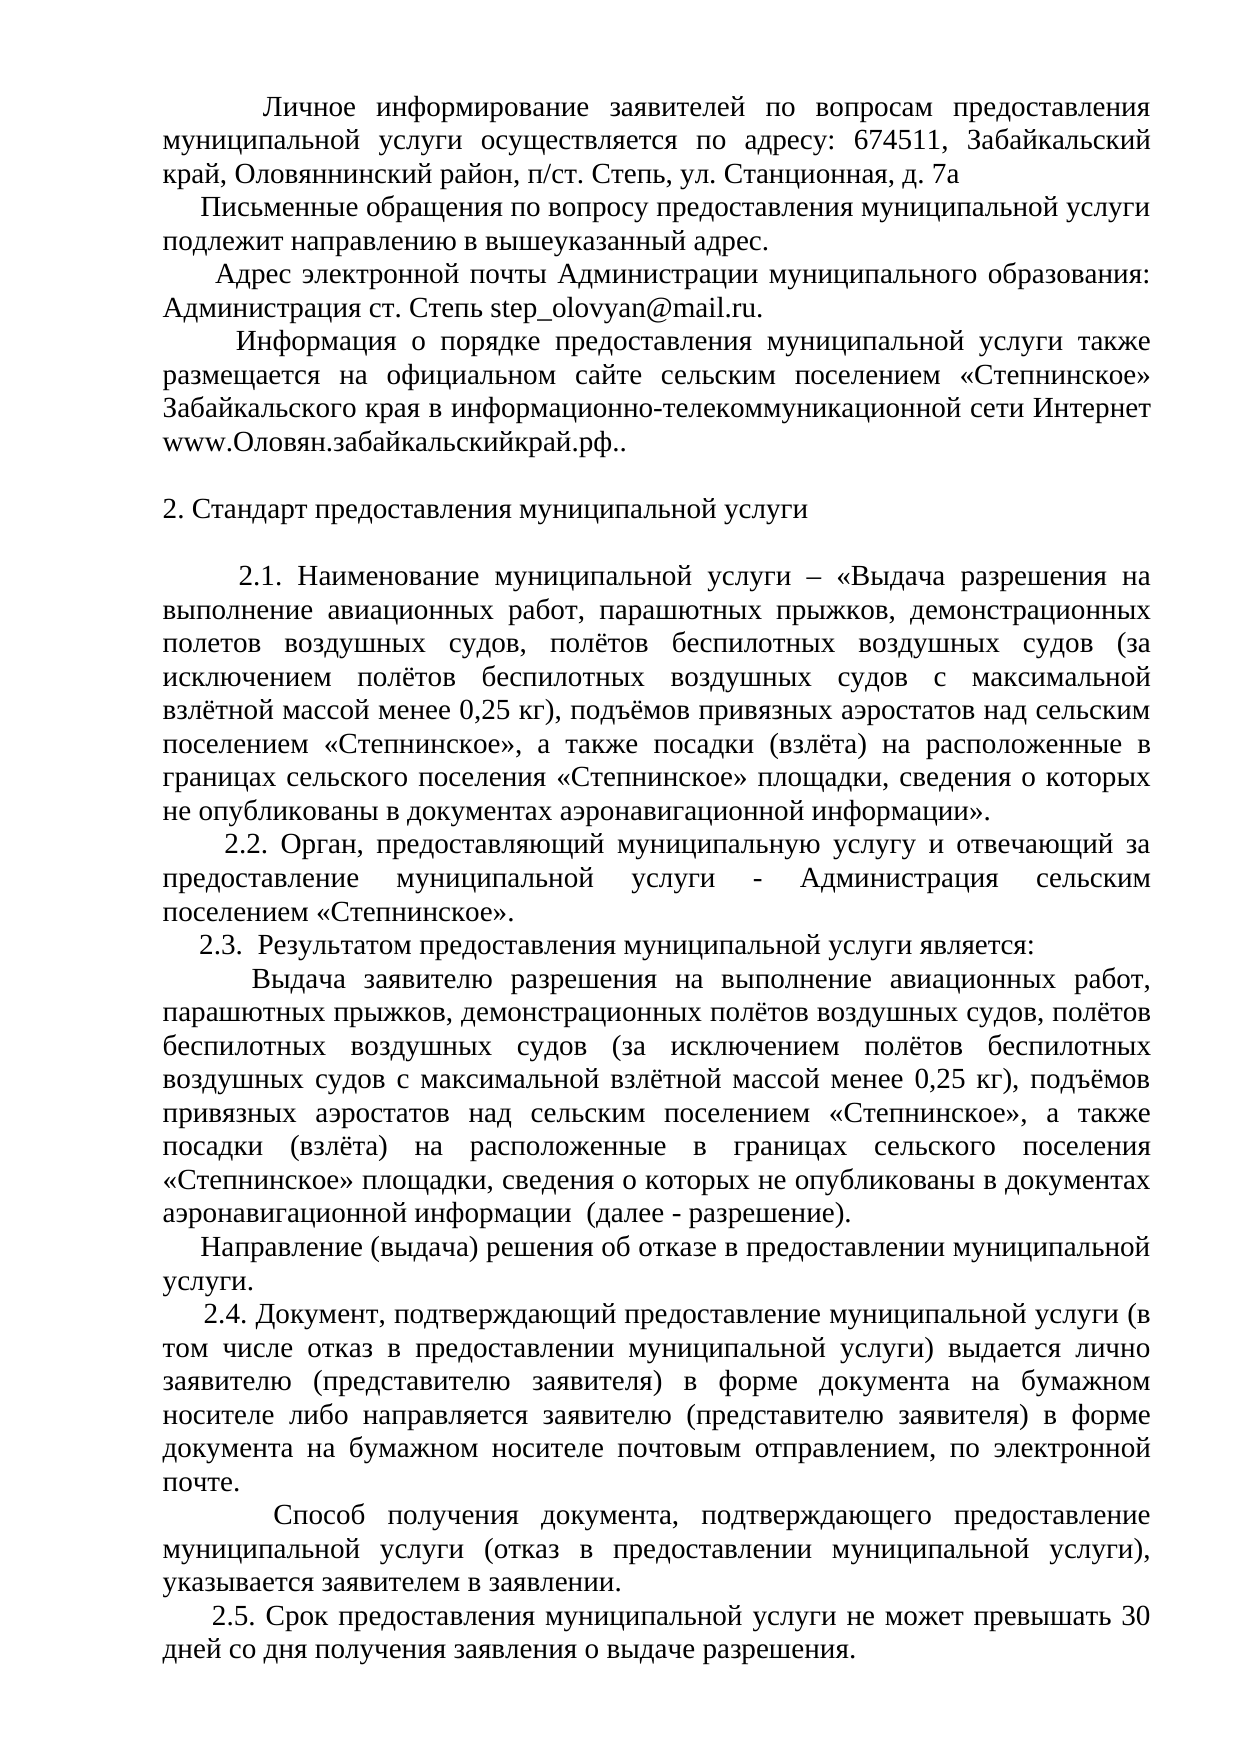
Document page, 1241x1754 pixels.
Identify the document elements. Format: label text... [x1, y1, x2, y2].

text Способ получения документа, подтверждающего предоставление муниципальной услуги (отказ в предоставлении муниципальной услуги), указывается заявителем в заявлении. [162, 1497, 1152, 1598]
text 2.3. Результатом предоставления муниципальной услуги является: [162, 927, 1152, 961]
text Выдача заявителю разрешения на выполнение авиационных работ, парашютных прыжков, демонстрационных полётов воздушных судов, полётов беспилотных воздушных судов (за исключением полётов беспилотных воздушных судов с максимальной взлётной массой менее 0,25 кг), подъёмов привязных аэростатов над сельским поселением «Степнинское», а также посадки (взлёта) на расположенные в границах сельского поселения «Степнинское» площадки, сведения о которых не опубликованы в документах аэронавигационной информации (далее - разрешение). [162, 961, 1152, 1229]
text 2.4. Документ, подтверждающий предоставление муниципальной услуги (в том числе отказ в предоставлении муниципальной услуги) выдается лично заявителю (представителю заявителя) в форме документа на бумажном носителе либо направляется заявителю (представителю заявителя) в форме документа на бумажном носителе почтовым отправлением, по электронной почте. [162, 1296, 1152, 1497]
text Направление (выдача) решения об отказе в предоставлении муниципальной услуги. [162, 1229, 1152, 1296]
text 2. Стандарт предоставления муниципальной услуги [162, 491, 1152, 525]
text 2.2. Орган, предоставляющий муниципальную услугу и отвечающий за предоставление муниципальной услуги - Администрация сельским поселением «Степнинское». [162, 827, 1152, 927]
text Письменные обращения по вопросу предоставления муниципальной услуги подлежит направлению в вышеуказанный адрес. [162, 189, 1152, 256]
text 2.5. Срок предоставления муниципальной услуги не может превышать 30 дней со дня получения заявления о выдаче разрешения. [162, 1598, 1152, 1665]
text Личное информирование заявителей по вопросам предоставления муниципальной услуги осуществляется по адресу: 674511, Забайкальский край, Оловяннинский район, п/ст. Степь, ул. Станционная, д. 7а [162, 89, 1152, 189]
text Адрес электронной почты Администрации муниципального образования: Администрация ст. Степь step_olovyan@mail.ru. [162, 256, 1152, 323]
text Информация о порядке предоставления муниципальной услуги также размещается на официальном сайте сельским поселением «Степнинское» Забайкальского края в информационно-телекоммуникационной сети Интернет www.Оловян.забайкальскийкрай.рф.. [162, 323, 1152, 458]
text 2.1. Наименование муниципальной услуги – «Выдача разрешения на выполнение авиационных работ, парашютных прыжков, демонстрационных полетов воздушных судов, полётов беспилотных воздушных судов (за исключением полётов беспилотных воздушных судов с максимальной взлётной массой менее 0,25 кг), подъёмов привязных аэростатов над сельским поселением «Степнинское», а также посадки (взлёта) на расположенные в границах сельского поселения «Степнинское» площадки, сведения о которых не опубликованы в документах аэронавигационной информации». [162, 558, 1152, 827]
